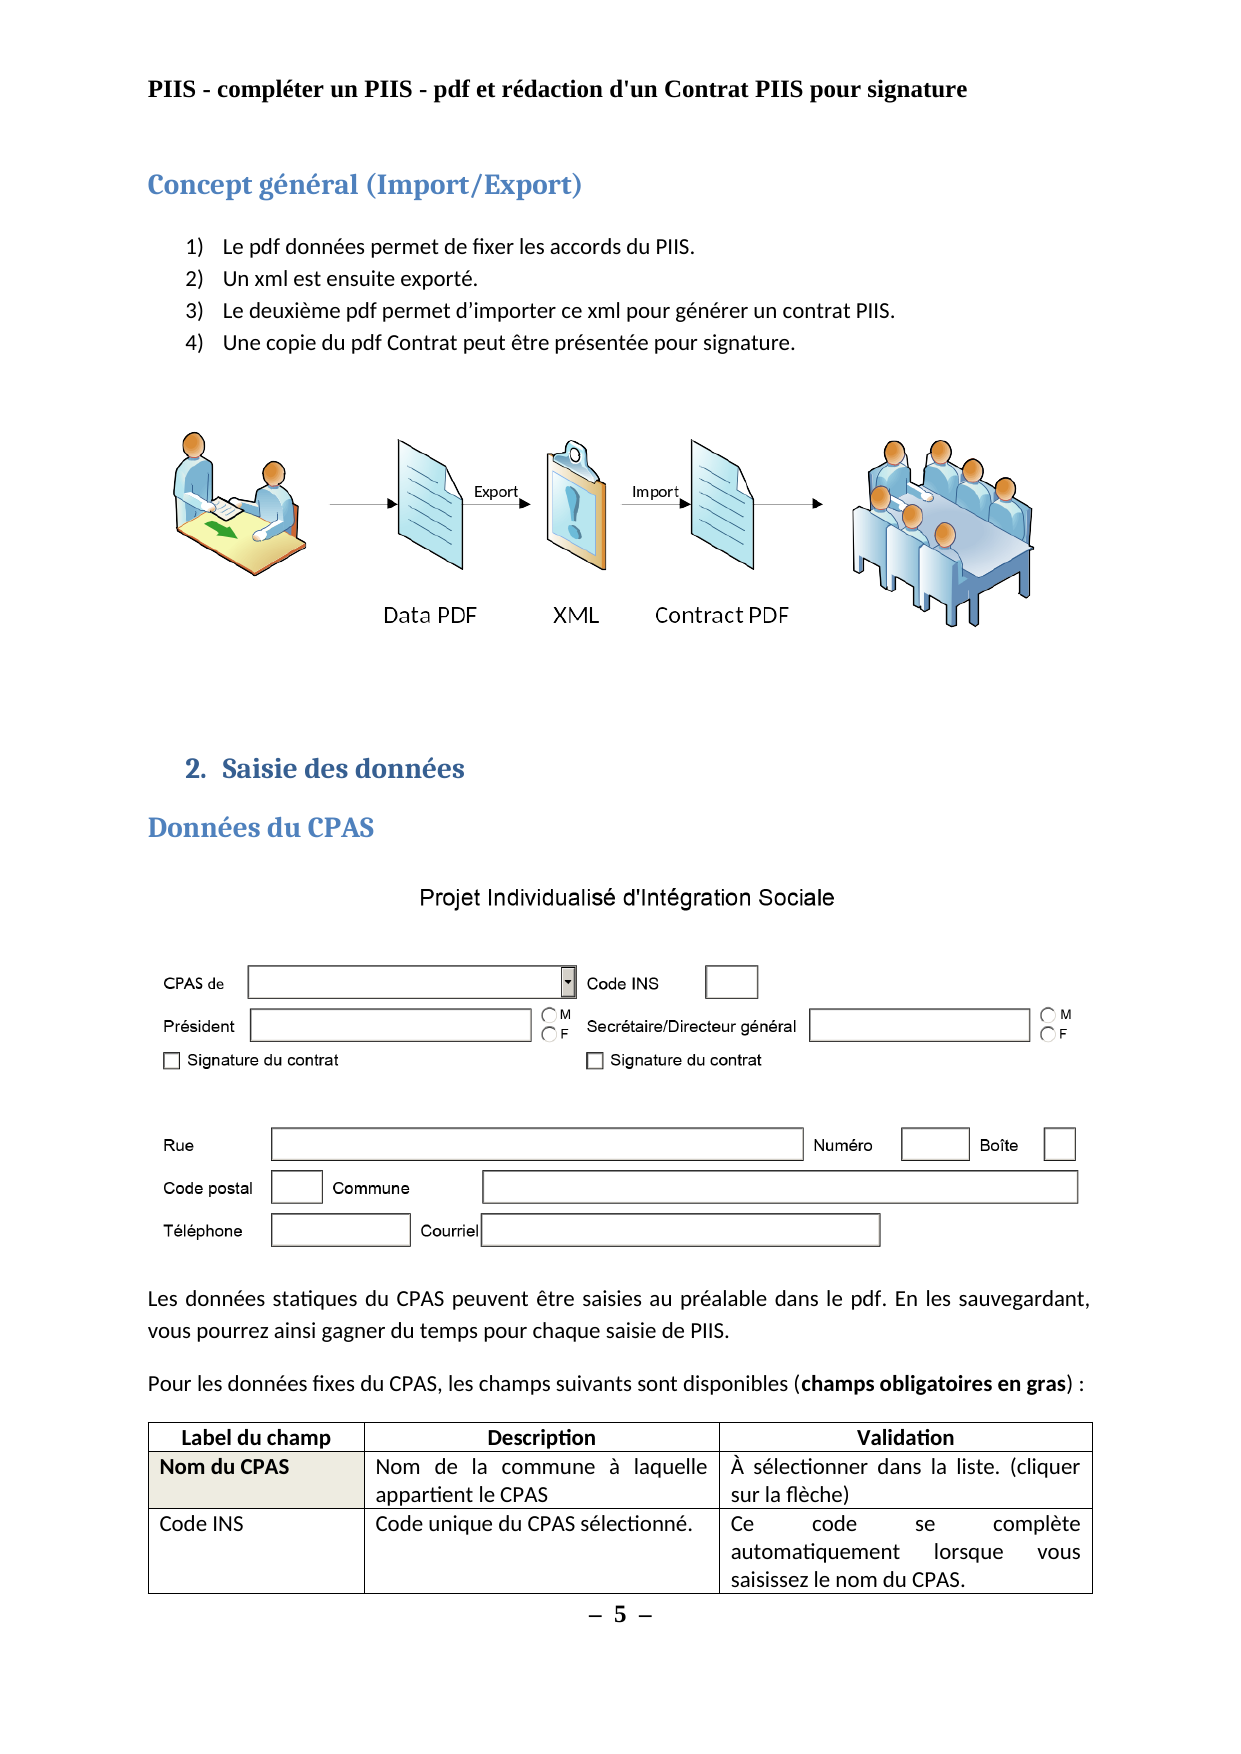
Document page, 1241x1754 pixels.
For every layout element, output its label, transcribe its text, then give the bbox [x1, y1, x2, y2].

table_header Label du champ [149, 1423, 364, 1451]
table_cell À sélectionner dans la liste. (cliquer sur la flèche) [720, 1452, 1092, 1508]
subtitle Saisie des données [185, 752, 1093, 786]
table_cell Nom de la commune à laquelle appartient le CPAS [365, 1452, 719, 1508]
subtitle Concept général (Import/Export) [148, 168, 1093, 202]
table_cell Ce code se complète automatiquement lorsque vous saisissez le nom du CPAS. [720, 1509, 1092, 1593]
list Le pdf données permet de fixer les accords du PIIS. [185, 232, 1093, 260]
table_header Description [365, 1423, 719, 1451]
table_cell Code unique du CPAS sélectionné. [365, 1509, 719, 1593]
text Pour les données fixes du CPAS, les champs suivants sont disponibles (champs obligatoires en gras) : [148, 1369, 1093, 1397]
list Un xml est ensuite exporté. [185, 264, 1093, 292]
subtitle Données du CPAS [148, 812, 1093, 845]
list Une copie du pdf Contrat peut être présentée pour signature. [185, 328, 1093, 357]
table_header Validation [720, 1423, 1092, 1451]
picture [147, 875, 1093, 1259]
table_cell Nom du CPAS [149, 1452, 364, 1508]
list Le deuxième pdf permet d’importer ce xml pour générer un contrat PIIS. [185, 296, 1093, 324]
text Les données statiques du CPAS peuvent être saisies au préalable dans le pdf. En les sauvegardant, vous pourrez ainsi gagner du temps pour chaque saisie de PIIS. [148, 1284, 1093, 1344]
table_cell Code INS [149, 1509, 364, 1593]
